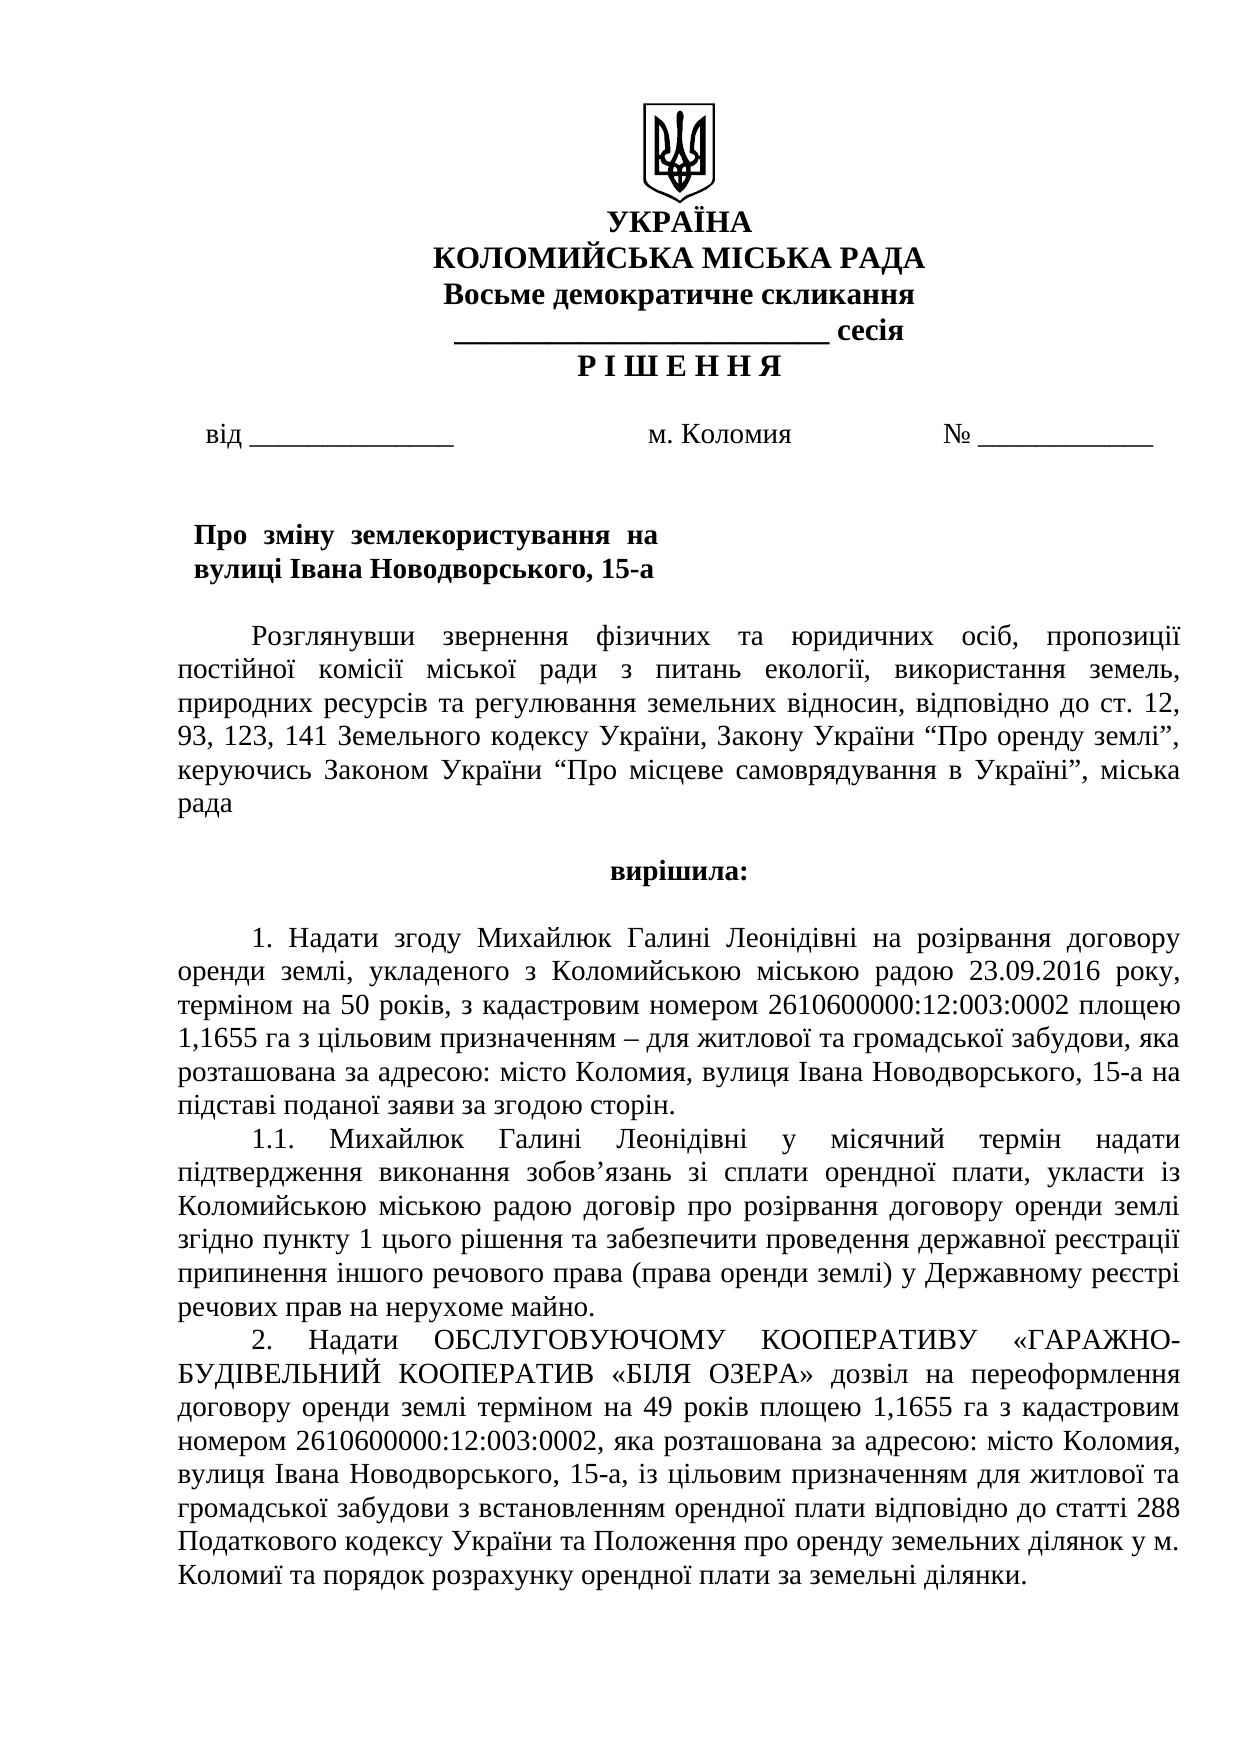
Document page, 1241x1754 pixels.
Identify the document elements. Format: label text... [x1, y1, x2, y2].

text вирішила: [177, 853, 1181, 886]
text Розглянувши звернення фізичних та юридичних осіб, пропозиції постійної комісії міської ради з питань екології, використання земель, природних ресурсів та регулювання земельних відносин, відповідно до ст. 12, 93, 123, 141 Земельного кодексу України, Закону України “Про оренду землі”, керуючись Законом України “Про місцеве самоврядування в Україні”, міська рада [177, 618, 1181, 819]
text УКРАЇНА [177, 203, 1181, 239]
table_header Про зміну землекористування на вулиці Івана Новодворського, 15-а [189, 517, 664, 584]
text Р І Ш Е Н Н Я [177, 347, 1181, 383]
text 1.1. Михайлюк Галині Леонідівні у місячний термін надати підтвердження виконання зобов’язань зі сплати орендної плати, укласти із Коломийською міською радою договір про розірвання договору оренди землі згідно пункту 1 цього рішення та забезпечити проведення державної реєстрації припинення іншого речового права (права оренди землі) у Державному реєстрі речових прав на нерухоме майно. [177, 1121, 1181, 1322]
text від ______________ м. Коломия № ____________ [177, 417, 1181, 450]
text 2. Надати ОБСЛУГОВУЮЧОМУ КООПЕРАТИВУ «ГАРАЖНО-БУДІВЕЛЬНИЙ КООПЕРАТИВ «БІЛЯ ОЗЕРА» дозвіл на переоформлення договору оренди землі терміном на 49 років площею 1,1655 га з кадастровим номером 2610600000:12:003:0002, яка розташована за адресою: місто Коломия, вулиця Івана Новодворського, 15-а, із цільовим призначенням для житлової та громадської забудови з встановленням орендної плати відповідно до статті 288 Податкового кодексу України та Положення про оренду земельних ділянок у м. Коломиї та порядок розрахунку орендної плати за земельні ділянки. [177, 1322, 1181, 1591]
text ________________________ сесія [177, 311, 1181, 347]
text КОЛОМИЙСЬКА МІСЬКА РАДА [177, 239, 1181, 275]
text 1. Надати згоду Михайлюк Галині Леонідівні на розірвання договору оренди землі, укладеного з Коломийською міською радою 23.09.2016 року, терміном на 50 років, з кадастровим номером 2610600000:12:003:0002 площею 1,1655 га з цільовим призначенням – для житлової та громадської забудови, яка розташована за адресою: місто Коломия, вулиця Івана Новодворського, 15-а на підставі поданої заяви за згодою сторін. [177, 920, 1181, 1121]
text Восьме демократичне скликання [177, 275, 1181, 311]
